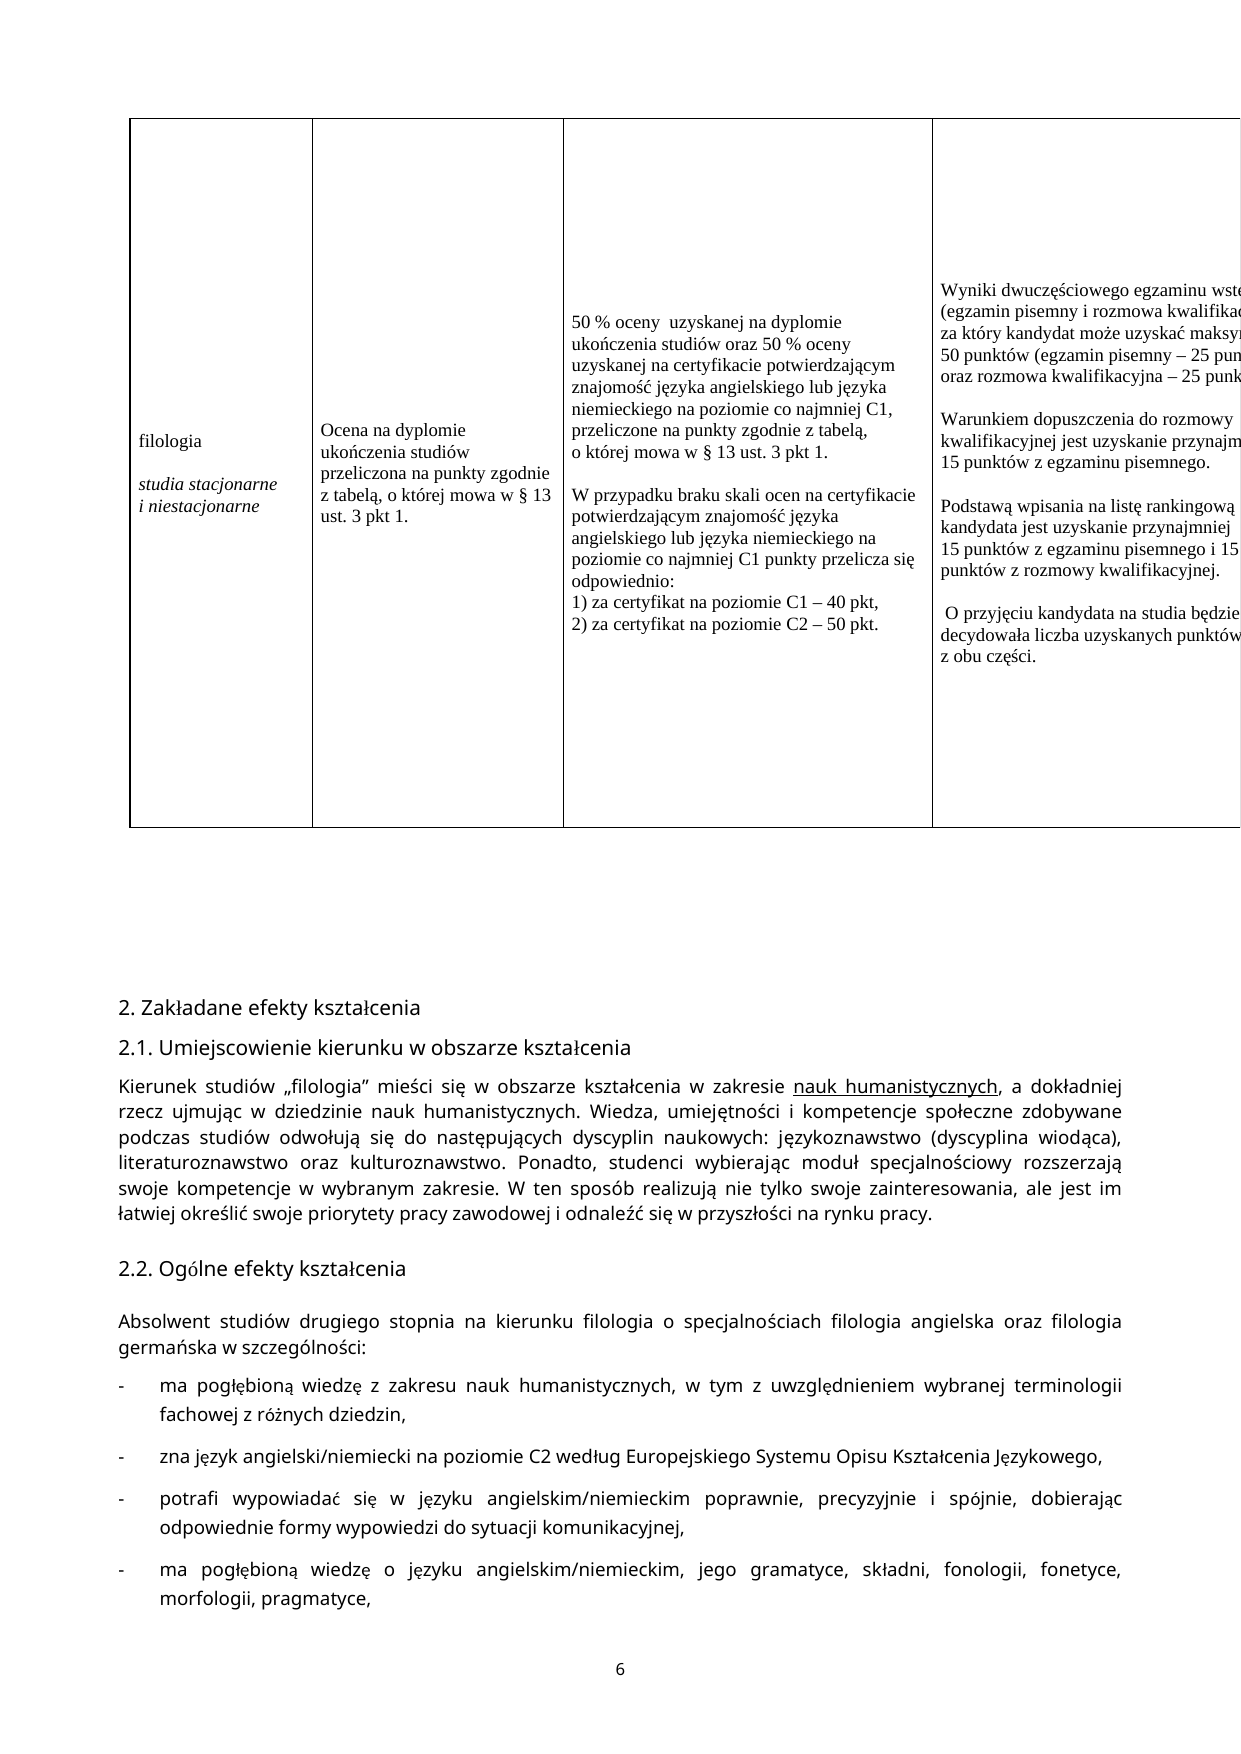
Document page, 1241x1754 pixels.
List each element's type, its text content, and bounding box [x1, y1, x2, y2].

table_cell 50 % oceny uzyskanej na dyplomie ukończenia studiów oraz 50 % oceny uzyskanej na certyfikacie potwierdzającym znajomość języka angielskiego lub języka niemieckiego na poziomie co najmniej C1, przeliczone na punkty zgodnie z tabelą, o której mowa w § 13 ust. 3 pkt 1. W przypadku braku skali ocen na certyfikacie potwierdzającym znajomość języka angielskiego lub języka niemieckiego na poziomie co najmniej C1 punkty przelicza się odpowiednio: 1) za certyfikat na poziomie C1 – 40 pkt, 2) za certyfikat na poziomie C2 – 50 pkt. [564, 119, 932, 827]
text Kierunek studiów „filologia” mieści się w obszarze kształcenia w zakresie nauk humanistycznych, a dokładniej rzecz ujmując w dziedzinie nauk humanistycznych. Wiedza, umiejętności i kompetencje społeczne zdobywane podczas studiów odwołują się do następujących dyscyplin naukowych: językoznawstwo (dyscyplina wiodąca), literaturoznawstwo oraz kulturoznawstwo. Ponadto, studenci wybierając moduł specjalnościowy rozszerzają swoje kompetencje w wybranym zakresie. W ten sposób realizują nie tylko swoje zainteresowania, ale jest im łatwiej określić swoje priorytety pracy zawodowej i odnaleźć się w przyszłości na rynku pracy. [118, 1073, 1122, 1226]
text 2.2. Ogólne efekty kształcenia [118, 1254, 1122, 1283]
table_cell Ocena na dyplomie ukończenia studiów przeliczona na punkty zgodnie z tabelą, o której mowa w § 13 ust. 3 pkt 1. [313, 119, 563, 827]
table_cell filologia studia stacjonarne i niestacjonarne [131, 119, 312, 827]
table_cell Wyniki dwuczęściowego egzaminu wstępnego (egzamin pisemny i rozmowa kwalifikacyjna), za który kandydat może uzyskać maksymalnie 50 punktów (egzamin pisemny – 25 punktów oraz rozmowa kwalifikacyjna – 25 punktów). Warunkiem dopuszczenia do rozmowy kwalifikacyjnej jest uzyskanie przynajmniej 15 punktów z egzaminu pisemnego. Podstawą wpisania na listę rankingową kandydata jest uzyskanie przynajmniej 15 punktów z egzaminu pisemnego i 15 punktów z rozmowy kwalifikacyjnej. O przyjęciu kandydata na studia będzie decydowała liczba uzyskanych punktów z obu części. [933, 119, 1240, 827]
text 2. Zakładane efekty kształcenia [118, 993, 1122, 1022]
text 2.1. Umiejscowienie kierunku w obszarze kształcenia [118, 1033, 1122, 1062]
list potrafi wypowiadać się w języku angielskim/niemieckim poprawnie, precyzyjnie i spójnie, dobierając odpowiednie formy wypowiedzi do sytuacji komunikacyjnej, [118, 1485, 1122, 1540]
list ma pogłębioną wiedzę z zakresu nauk humanistycznych, w tym z uwzględnieniem wybranej terminologii fachowej z różnych dziedzin, [118, 1372, 1122, 1427]
list zna język angielski/niemiecki na poziomie C2 według Europejskiego Systemu Opisu Kształcenia Językowego, [118, 1443, 1122, 1469]
list ma pogłębioną wiedzę o języku angielskim/niemieckim, jego gramatyce, składni, fonologii, fonetyce, morfologii, pragmatyce, [118, 1556, 1122, 1611]
text Absolwent studiów drugiego stopnia na kierunku filologia o specjalnościach filologia angielska oraz filologia germańska w szczególności: [118, 1308, 1122, 1359]
